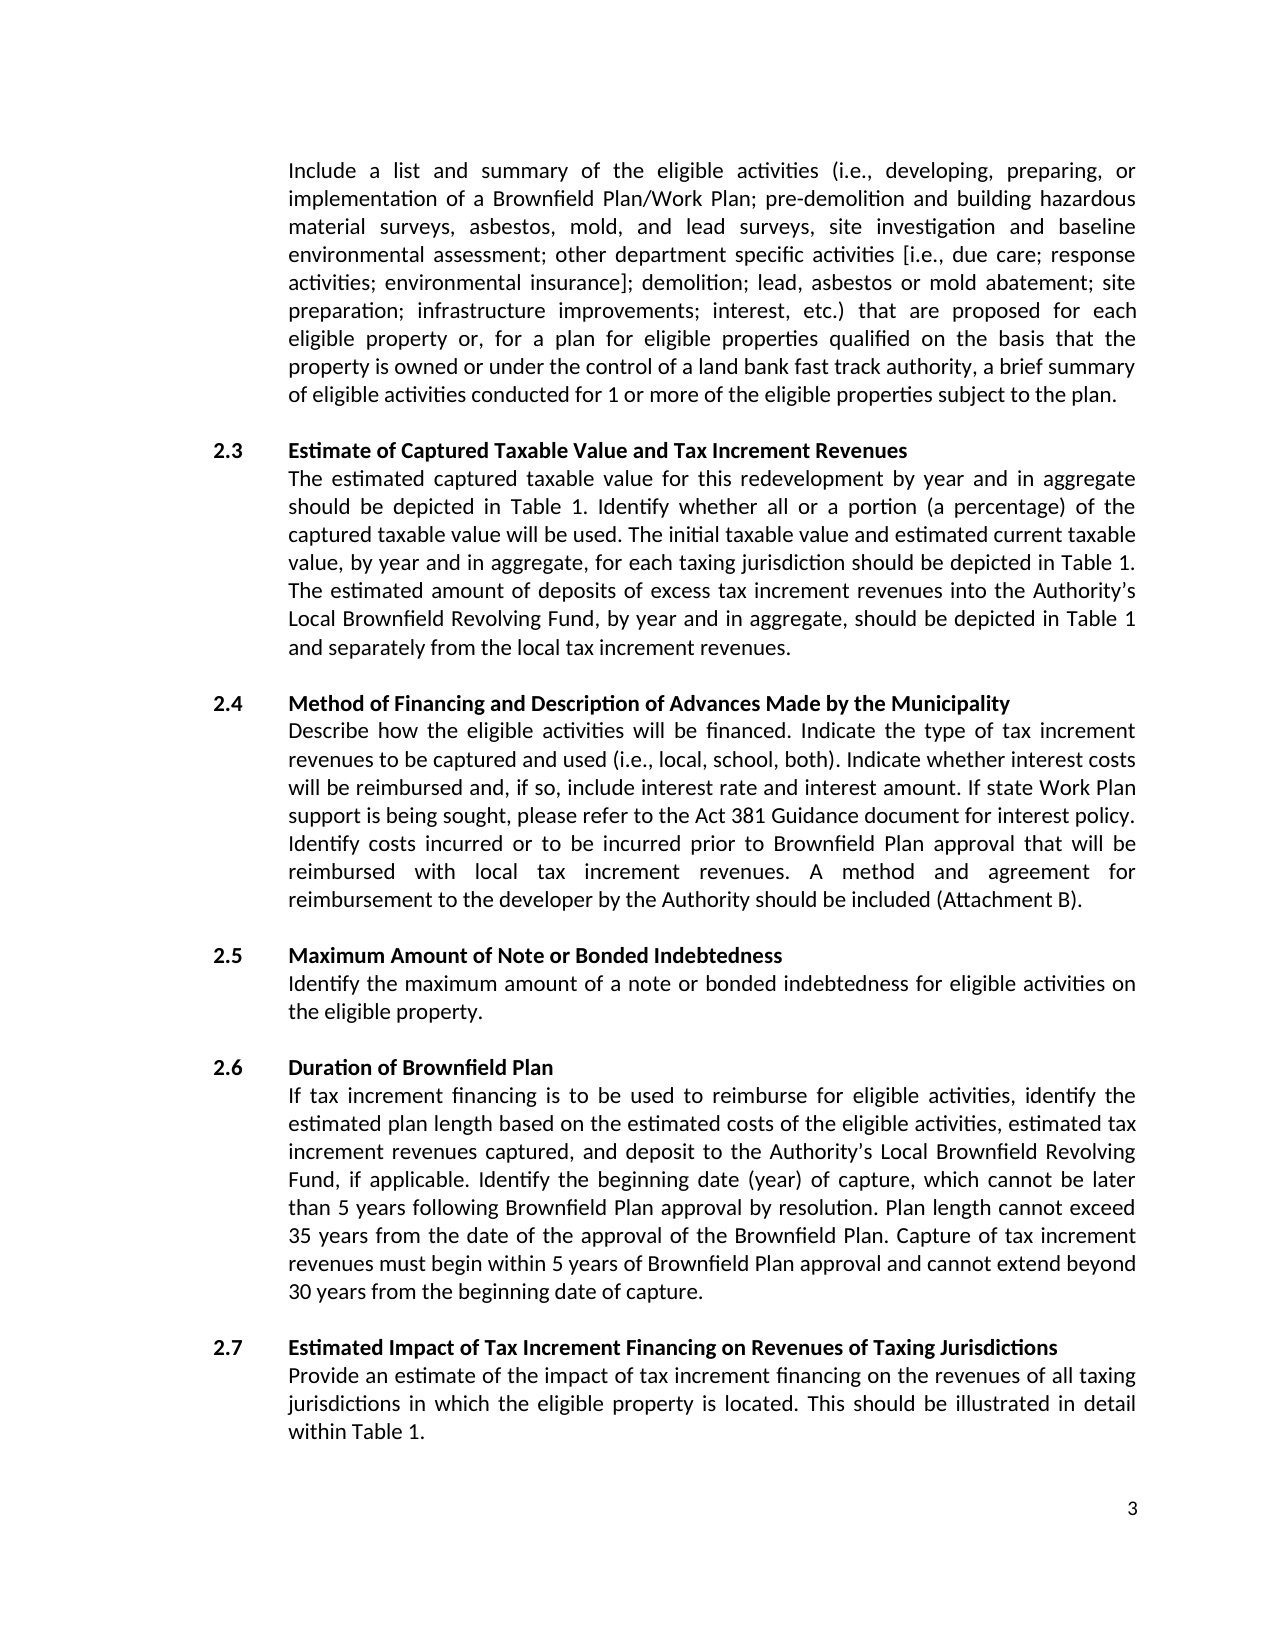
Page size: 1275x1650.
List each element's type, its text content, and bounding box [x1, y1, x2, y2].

list Method of Financing and Description of Advances Made by the Municipality [213, 689, 1137, 717]
text Identify the maximum amount of a note or bonded indebtedness for eligible activities on the eligible property. [288, 969, 1137, 1025]
text If tax increment financing is to be used to reimburse for eligible activities, identify the estimated plan length based on the estimated costs of the eligible activities, estimated tax increment revenues captured, and deposit to the Authority’s Local Brownfield Revolving Fund, if applicable. Identify the beginning date (year) of capture, which cannot be later than 5 years following Brownfield Plan approval by resolution. Plan length cannot exceed 35 years from the date of the approval of the Brownfield Plan. Capture of tax increment revenues must begin within 5 years of Brownfield Plan approval and cannot extend beyond 30 years from the beginning date of capture. [288, 1081, 1137, 1305]
list Estimate of Captured Taxable Value and Tax Increment Revenues [213, 436, 1137, 464]
text Provide an estimate of the impact of tax increment financing on the revenues of all taxing jurisdictions in which the eligible property is located. This should be illustrated in detail within Table 1. [288, 1361, 1137, 1445]
text The estimated captured taxable value for this redevelopment by year and in aggregate should be depicted in Table 1. Identify whether all or a portion (a percentage) of the captured taxable value will be used. The initial taxable value and estimated current taxable value, by year and in aggregate, for each taxing jurisdiction should be depicted in Table 1. The estimated amount of deposits of excess tax increment revenues into the Authority’s Local Brownfield Revolving Fund, by year and in aggregate, should be depicted in Table 1 and separately from the local tax increment revenues. [288, 464, 1137, 661]
list Duration of Brownfield Plan [213, 1053, 1137, 1081]
text Describe how the eligible activities will be financed. Indicate the type of tax increment revenues to be captured and used (i.e., local, school, both). Indicate whether interest costs will be reimbursed and, if so, include interest rate and interest amount. If state Work Plan support is being sought, please refer to the Act 381 Guidance document for interest policy. Identify costs incurred or to be incurred prior to Brownfield Plan approval that will be reimbursed with local tax increment revenues. A method and agreement for reimbursement to the developer by the Authority should be included (Attachment B). [288, 717, 1137, 913]
list Estimated Impact of Tax Increment Financing on Revenues of Taxing Jurisdictions [213, 1333, 1137, 1361]
text Include a list and summary of the eligible activities (i.e., developing, preparing, or implementation of a Brownfield Plan/Work Plan; pre-demolition and building hazardous material surveys, asbestos, mold, and lead surveys, site investigation and baseline environmental assessment; other department specific activities [i.e., due care; response activities; environmental insurance]; demolition; lead, asbestos or mold abatement; site preparation; infrastructure improvements; interest, etc.) that are proposed for each eligible property or, for a plan for eligible properties qualified on the basis that the property is owned or under the control of a land bank fast track authority, a brief summary of eligible activities conducted for 1 or more of the eligible properties subject to the plan. [288, 156, 1137, 408]
list Maximum Amount of Note or Bonded Indebtedness [213, 941, 1137, 969]
